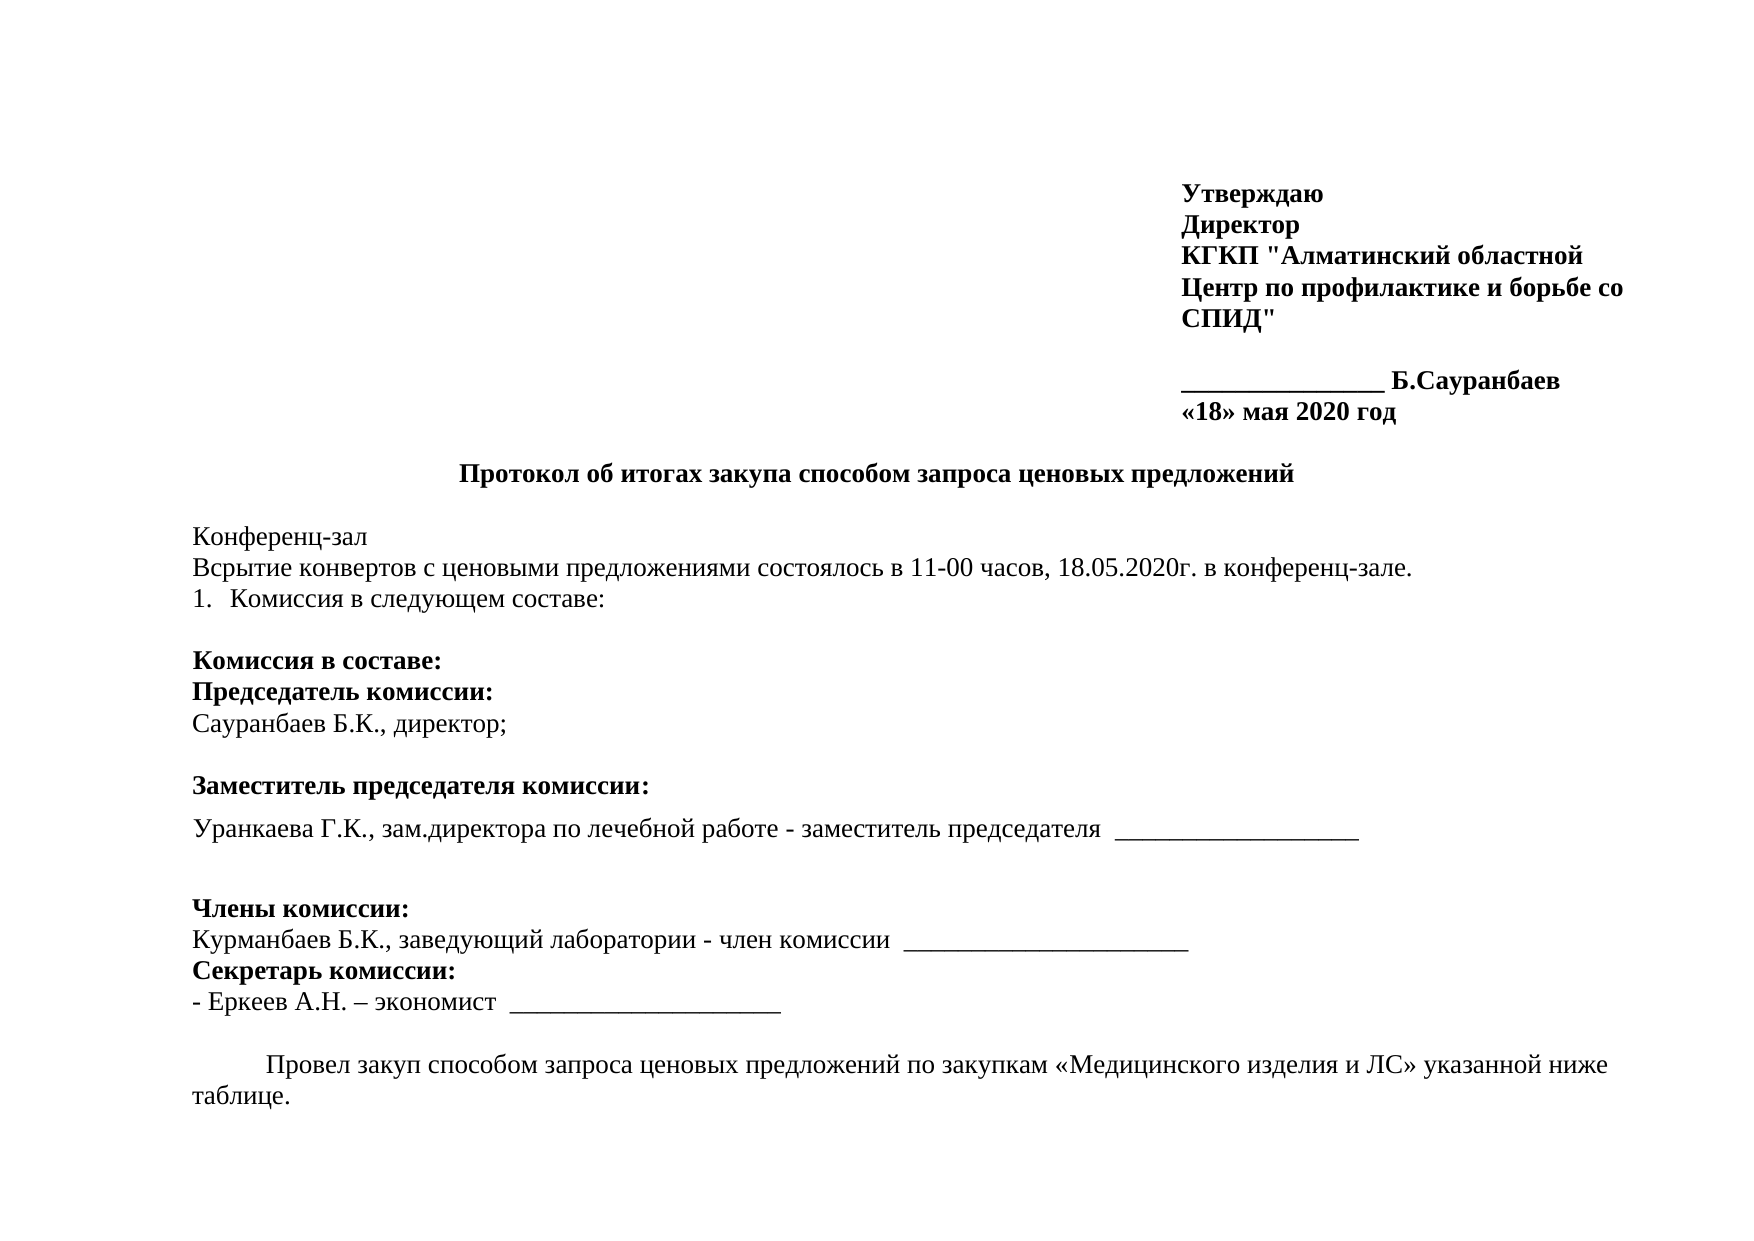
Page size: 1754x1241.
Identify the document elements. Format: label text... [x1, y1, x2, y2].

text КГКП "Алматинский областной Центр по профилактике и борьбе со СПИД" [1181, 239, 1636, 333]
list Комиссия в следующем составе: [192, 582, 1636, 613]
text Провел закуп способом запроса ценовых предложений по закупкам «Медицинского изделия и ЛС» указанной ниже таблице. [192, 1048, 1636, 1110]
table_header Конференц-зал [107, 520, 877, 551]
text Секретарь комиссии: [118, 954, 1636, 985]
text Утверждаю [1181, 177, 1636, 208]
text Курманбаев Б.К., заведующий лаборатории - член комиссии _____________________ [118, 923, 1636, 954]
text - Еркеев А.Н. – экономист ____________________ [118, 985, 1636, 1017]
text _______________ Б.Сауранбаев [1181, 364, 1636, 395]
text Сауранбаев Б.К., директор; [118, 707, 1636, 738]
text Комиссия в составе: [118, 644, 1636, 676]
text Председатель комиссии: [118, 676, 1636, 707]
text «18» мая 2020 год [1181, 395, 1636, 426]
text Протокол об итогах закупа способом запроса ценовых предложений [118, 457, 1636, 489]
text Всрытие конвертов с ценовыми предложениями состоялось в 11-00 часов, 18.05.2020г. в конференц-зале. [118, 551, 1636, 582]
text Директор [1181, 208, 1636, 239]
text Уранкаева Г.К., зам.директора по лечебной работе - заместитель председателя __________________ [118, 813, 1606, 844]
text Члены комиссии: [118, 892, 1636, 923]
text Заместитель председателя комиссии: [118, 769, 1636, 800]
